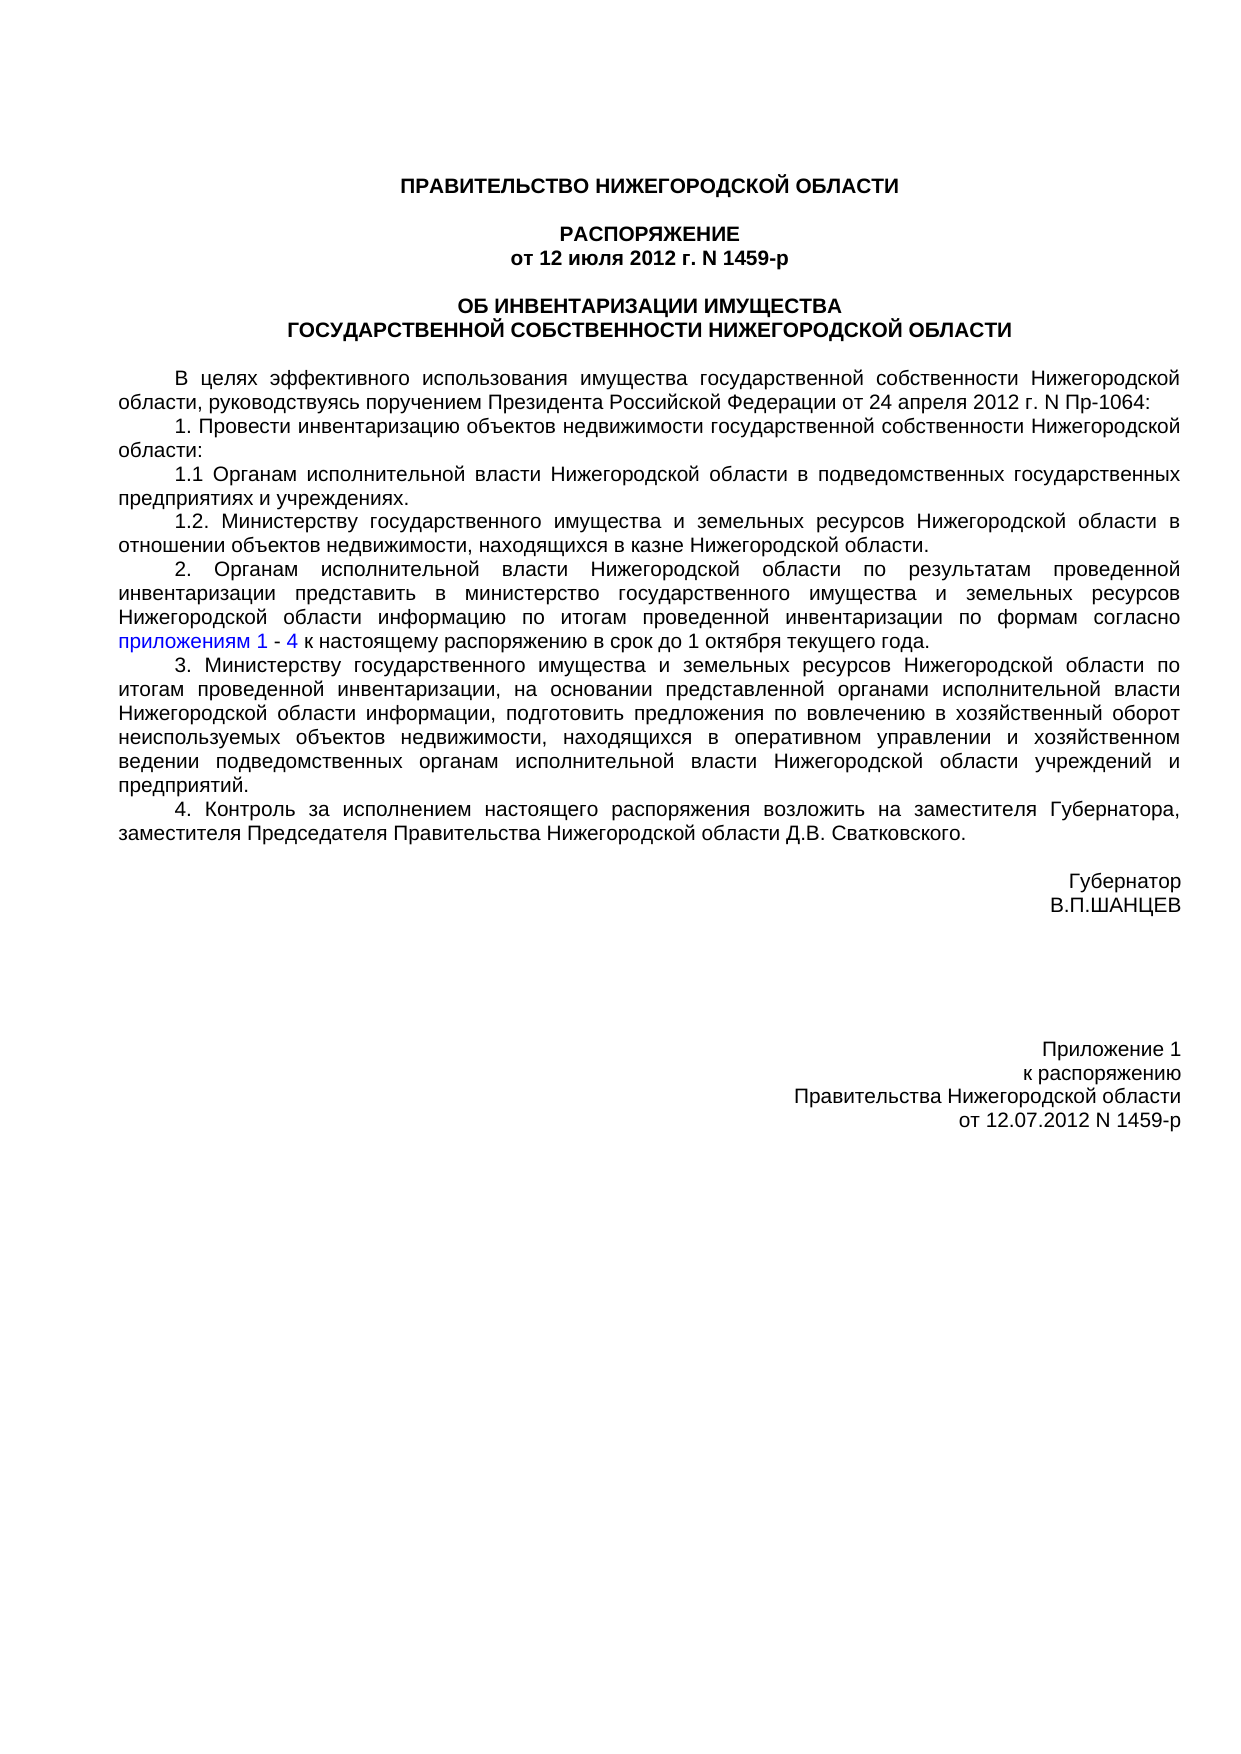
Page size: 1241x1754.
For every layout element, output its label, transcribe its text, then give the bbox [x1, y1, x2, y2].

title от 12 июля 2012 г. N 1459-р [118, 246, 1181, 270]
text Правительства Нижегородской области [118, 1084, 1181, 1108]
text 1.2. Министерству государственного имущества и земельных ресурсов Нижегородской области в отношении объектов недвижимости, находящихся в казне Нижегородской области. [118, 509, 1181, 557]
text 1.1 Органам исполнительной власти Нижегородской области в подведомственных государственных предприятиях и учреждениях. [118, 461, 1181, 509]
text 3. Министерству государственного имущества и земельных ресурсов Нижегородской области по итогам проведенной инвентаризации, на основании представленной органами исполнительной власти Нижегородской области информации, подготовить предложения по вовлечению в хозяйственный оборот неиспользуемых объектов недвижимости, находящихся в оперативном управлении и хозяйственном ведении подведомственных органам исполнительной власти Нижегородской области учреждений и предприятий. [118, 653, 1181, 797]
text Губернатор [118, 869, 1181, 893]
text к распоряжению [118, 1060, 1181, 1084]
text В целях эффективного использования имущества государственной собственности Нижегородской области, руководствуясь поручением Президента Российской Федерации от 24 апреля 2012 г. N Пр-1064: [118, 366, 1181, 413]
text 1. Провести инвентаризацию объектов недвижимости государственной собственности Нижегородской области: [118, 413, 1181, 461]
title ПРАВИТЕЛЬСТВО НИЖЕГОРОДСКОЙ ОБЛАСТИ [118, 174, 1181, 198]
title ОБ ИНВЕНТАРИЗАЦИИ ИМУЩЕСТВА [118, 294, 1181, 318]
text 2. Органам исполнительной власти Нижегородской области по результатам проведенной инвентаризации представить в министерство государственного имущества и земельных ресурсов Нижегородской области информацию по итогам проведенной инвентаризации по формам согласно приложениям 1 - 4 к настоящему распоряжению в срок до 1 октября текущего года. [118, 557, 1181, 653]
title ГОСУДАРСТВЕННОЙ СОБСТВЕННОСТИ НИЖЕГОРОДСКОЙ ОБЛАСТИ [118, 318, 1181, 342]
text от 12.07.2012 N 1459-р [118, 1108, 1181, 1132]
text 4. Контроль за исполнением настоящего распоряжения возложить на заместителя Губернатора, заместителя Председателя Правительства Нижегородской области Д.В. Сватковского. [118, 797, 1181, 845]
text Приложение 1 [118, 1036, 1181, 1060]
text В.П.ШАНЦЕВ [118, 893, 1181, 917]
title РАСПОРЯЖЕНИЕ [118, 222, 1181, 246]
